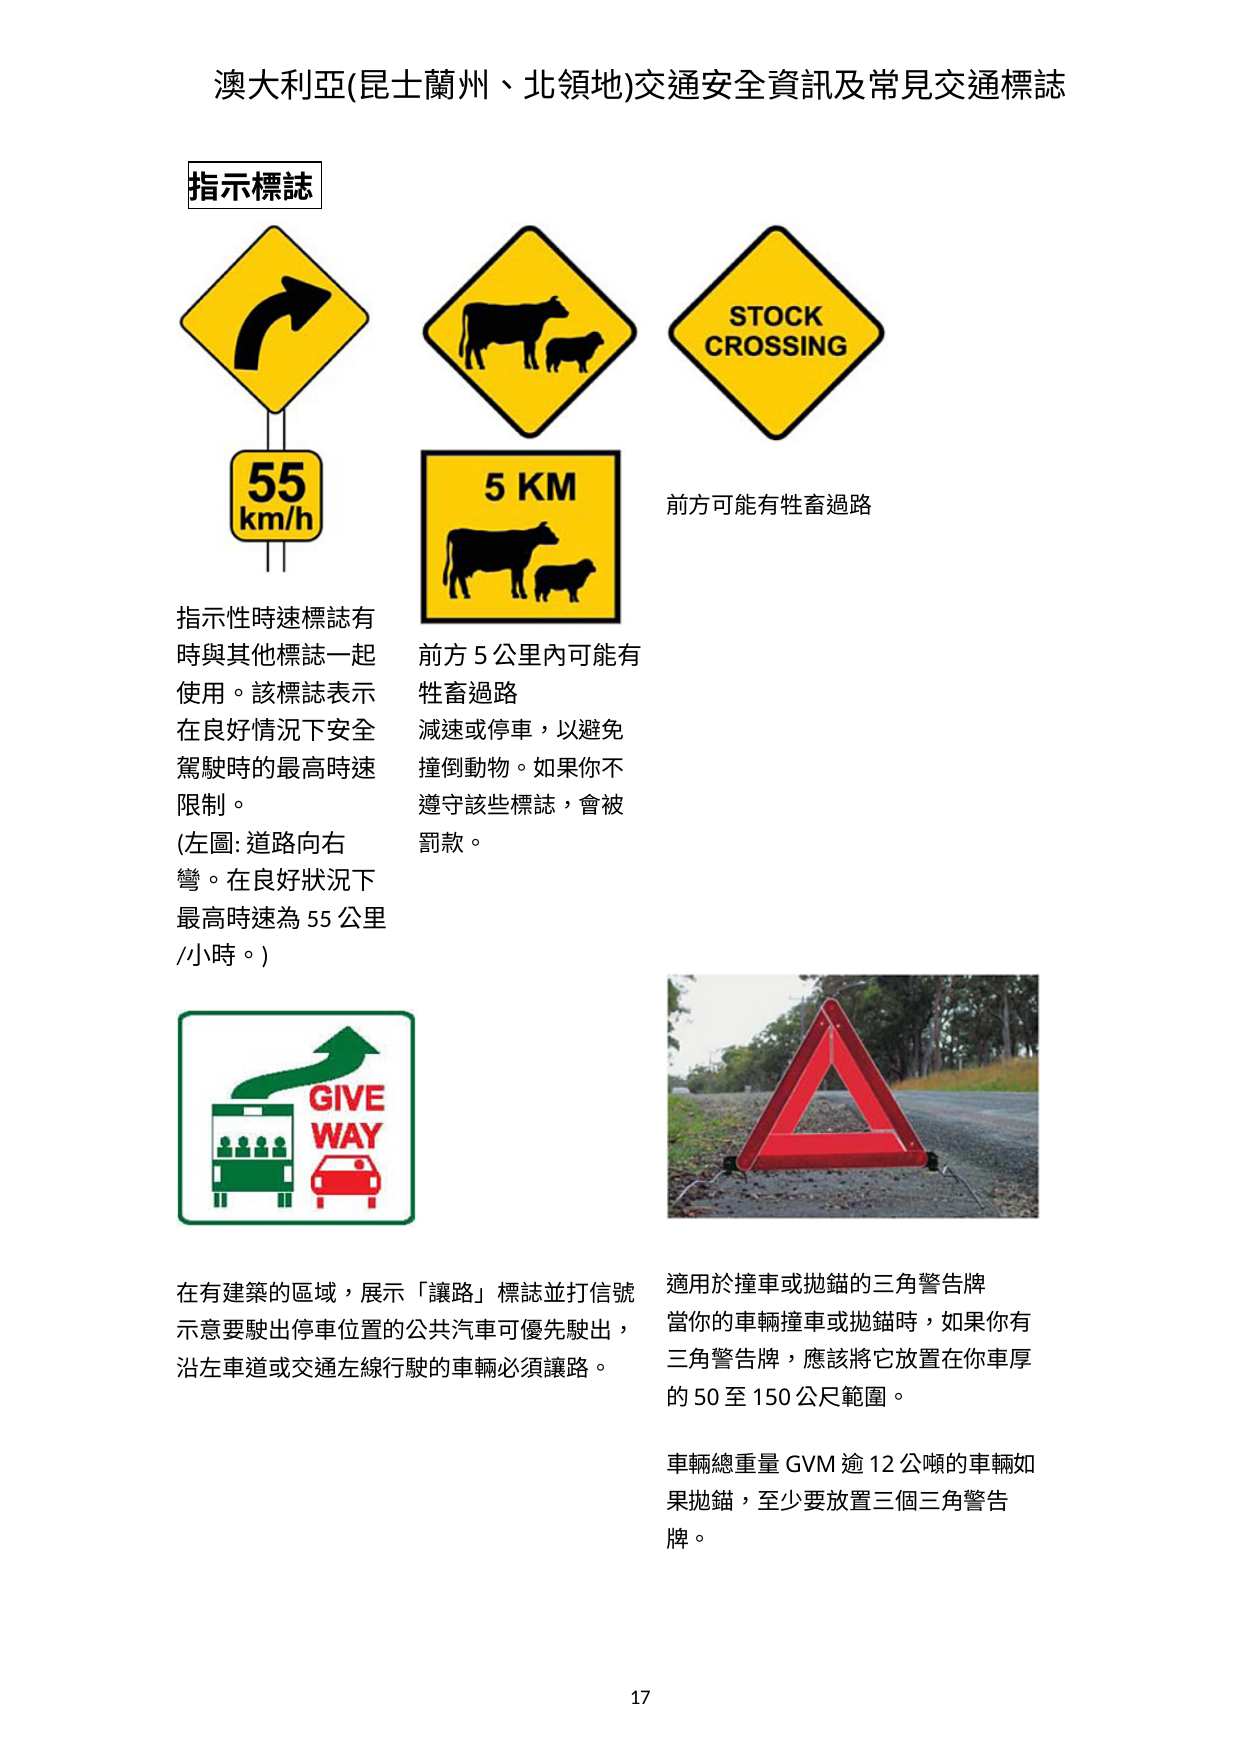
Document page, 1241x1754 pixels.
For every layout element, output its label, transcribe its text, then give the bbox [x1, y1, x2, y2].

table_cell 適用於撞車或拋錨的三角警告牌 當你的車輛撞車或拋錨時，如果你有三角警告牌，應該將它放置在你車厚的50至150公尺範圍。 車輛總重量GVM逾12公噸的車輛如果拋錨，至少要放置三個三角警告牌。 [655, 973, 1053, 1556]
picture [665, 972, 1041, 1220]
picture [418, 222, 641, 442]
table_header 前方可能有牲畜過路 [655, 223, 1053, 972]
picture [176, 222, 373, 574]
table_header 指示性時速標誌有時與其他標誌一起使用。該標誌表示在良好情況下安全駕駛時的最高時速限制。 (左圖: 道路向右彎。在良好狀況下最高時速為55公里/小時。) [165, 223, 407, 972]
table_header 前方5公里內可能有牲畜過路 減速或停車，以避免撞倒動物。如果你不遵守該些標誌，會被罰款。 [407, 223, 654, 972]
picture [418, 447, 625, 627]
picture [176, 1009, 417, 1227]
text 指示標誌 [187, 147, 1093, 222]
picture [665, 222, 888, 444]
table_cell 在有建築的區域，展示「讓路」標誌並打信號示意要駛出停車位置的公共汽車可優先駛出，沿左車道或交通左線行駛的車輛必須讓路。 [165, 973, 654, 1556]
